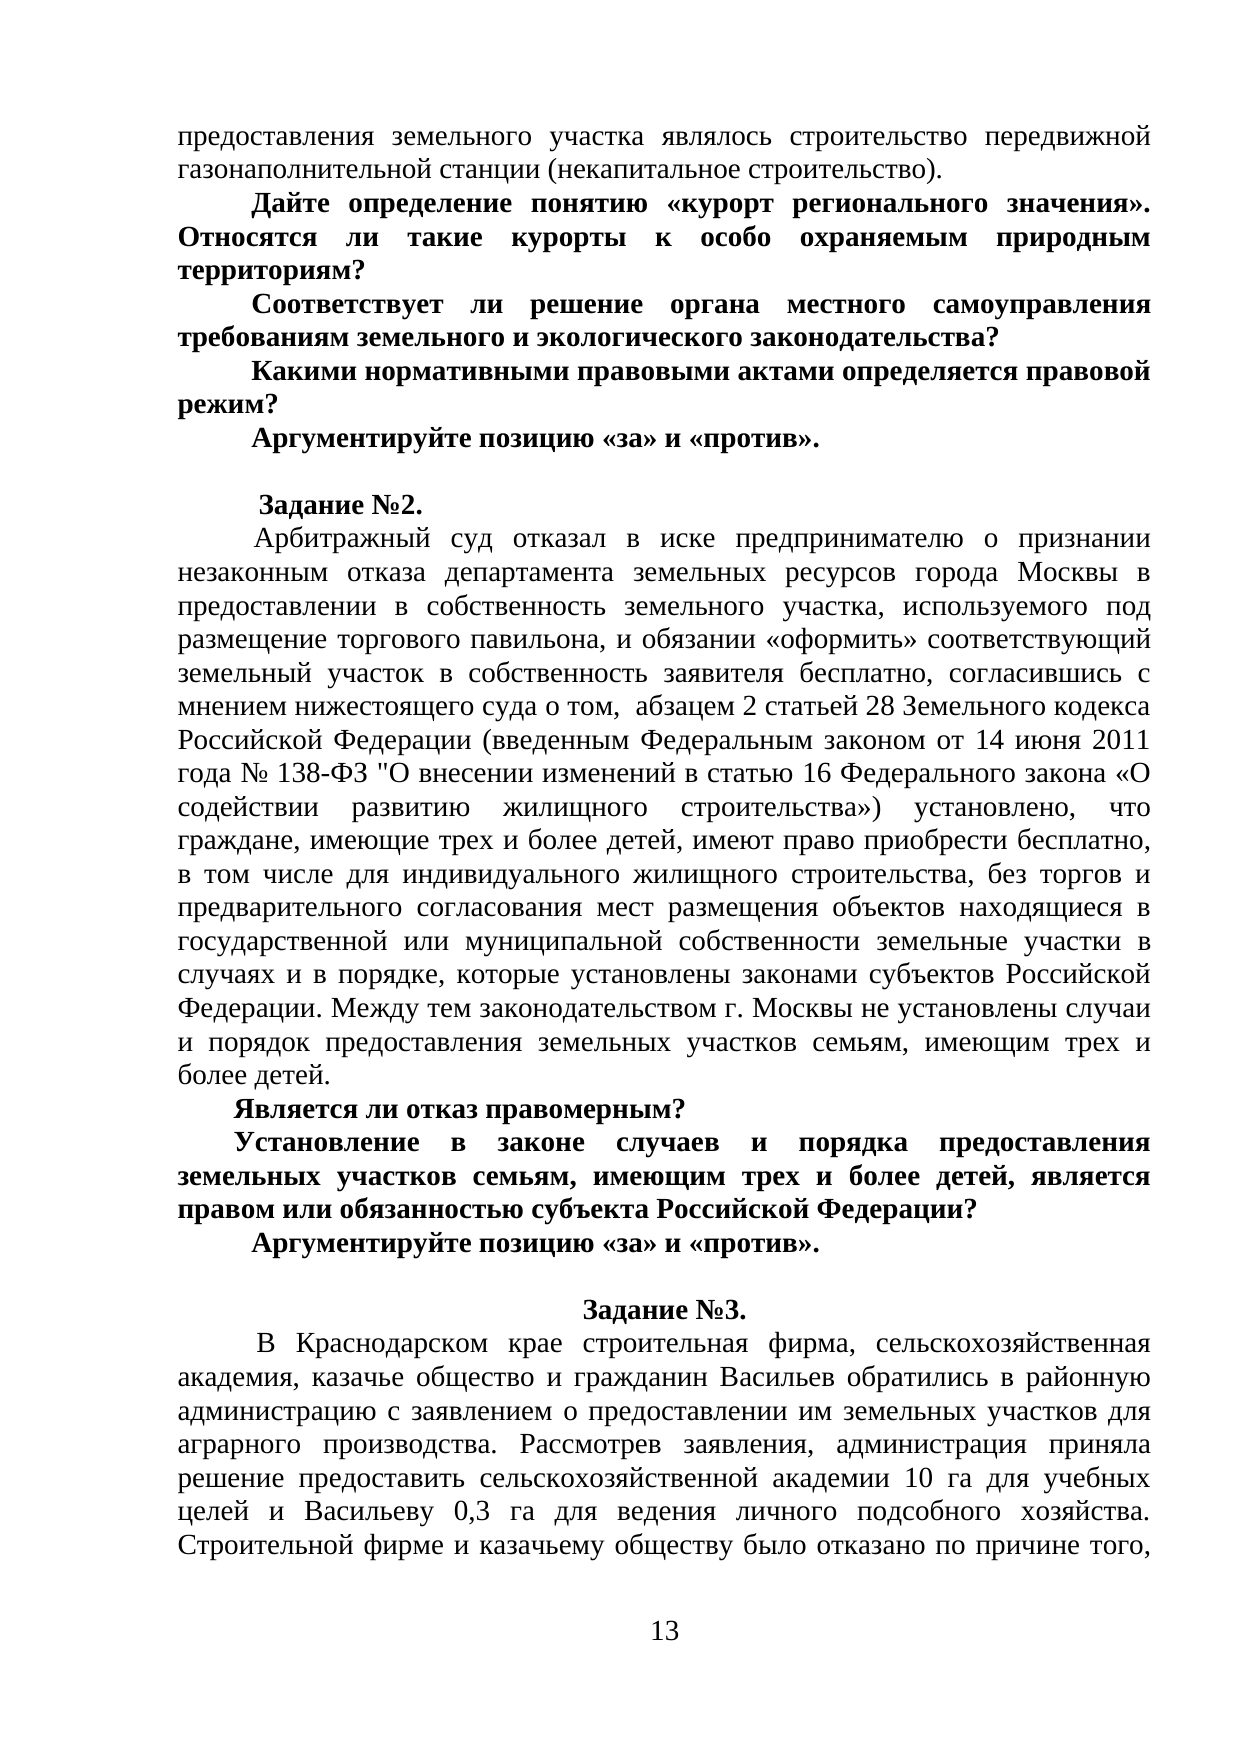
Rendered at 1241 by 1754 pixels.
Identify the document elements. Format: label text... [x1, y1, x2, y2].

text Соответствует ли решение органа местного самоуправления требованиям земельного и экологического законодательства? [177, 286, 1152, 353]
text Является ли отказ правомерным? [177, 1091, 1152, 1124]
text Какими нормативными правовыми актами определяется правовой режим? [177, 353, 1152, 420]
text Аргументируйте позицию «за» и «против». [177, 1225, 1152, 1258]
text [177, 118, 1152, 185]
text Установление в законе случаев и порядка предоставления земельных участков семьям, имеющим трех и более детей, является правом или обязанностью субъекта Российской Федерации? [177, 1124, 1152, 1225]
text Задание №2. [177, 487, 1152, 521]
text Дайте определение понятию «курорт регионального значения». Относятся ли такие курорты к особо охраняемым природным территориям? [177, 185, 1152, 286]
text Задание №3. [177, 1292, 1152, 1326]
text Аргументируйте позицию «за» и «против». [177, 420, 1152, 453]
text Арбитражный суд отказал в иске предпринимателю о признании незаконным отказа департамента земельных ресурсов города Москвы в предоставлении в собственность земельного участка, используемого под размещение торгового павильона, и обязании «оформить» соответствующий земельный участок в собственность заявителя бесплатно, согласившись с мнением нижестоящего суда о том, абзацем 2 статьей 28 Земельного кодекса Российской Федерации (введенным Федеральным законом от 14 июня 2011 года № 138-ФЗ "О внесении изменений в статью 16 Федерального закона «О содействии развитию жилищного строительства») установлено, что граждане, имеющие трех и более детей, имеют право приобрести бесплатно, в том числе для индивидуального жилищного строительства, без торгов и предварительного согласования мест размещения объектов находящиеся в государственной или муниципальной собственности земельные участки в случаях и в порядке, которые установлены законами субъектов Российской Федерации. Между тем законодательством г. Москвы не установлены случаи и порядок предоставления земельных участков семьям, имеющим трех и более детей. [177, 521, 1152, 1091]
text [177, 1326, 1152, 1560]
